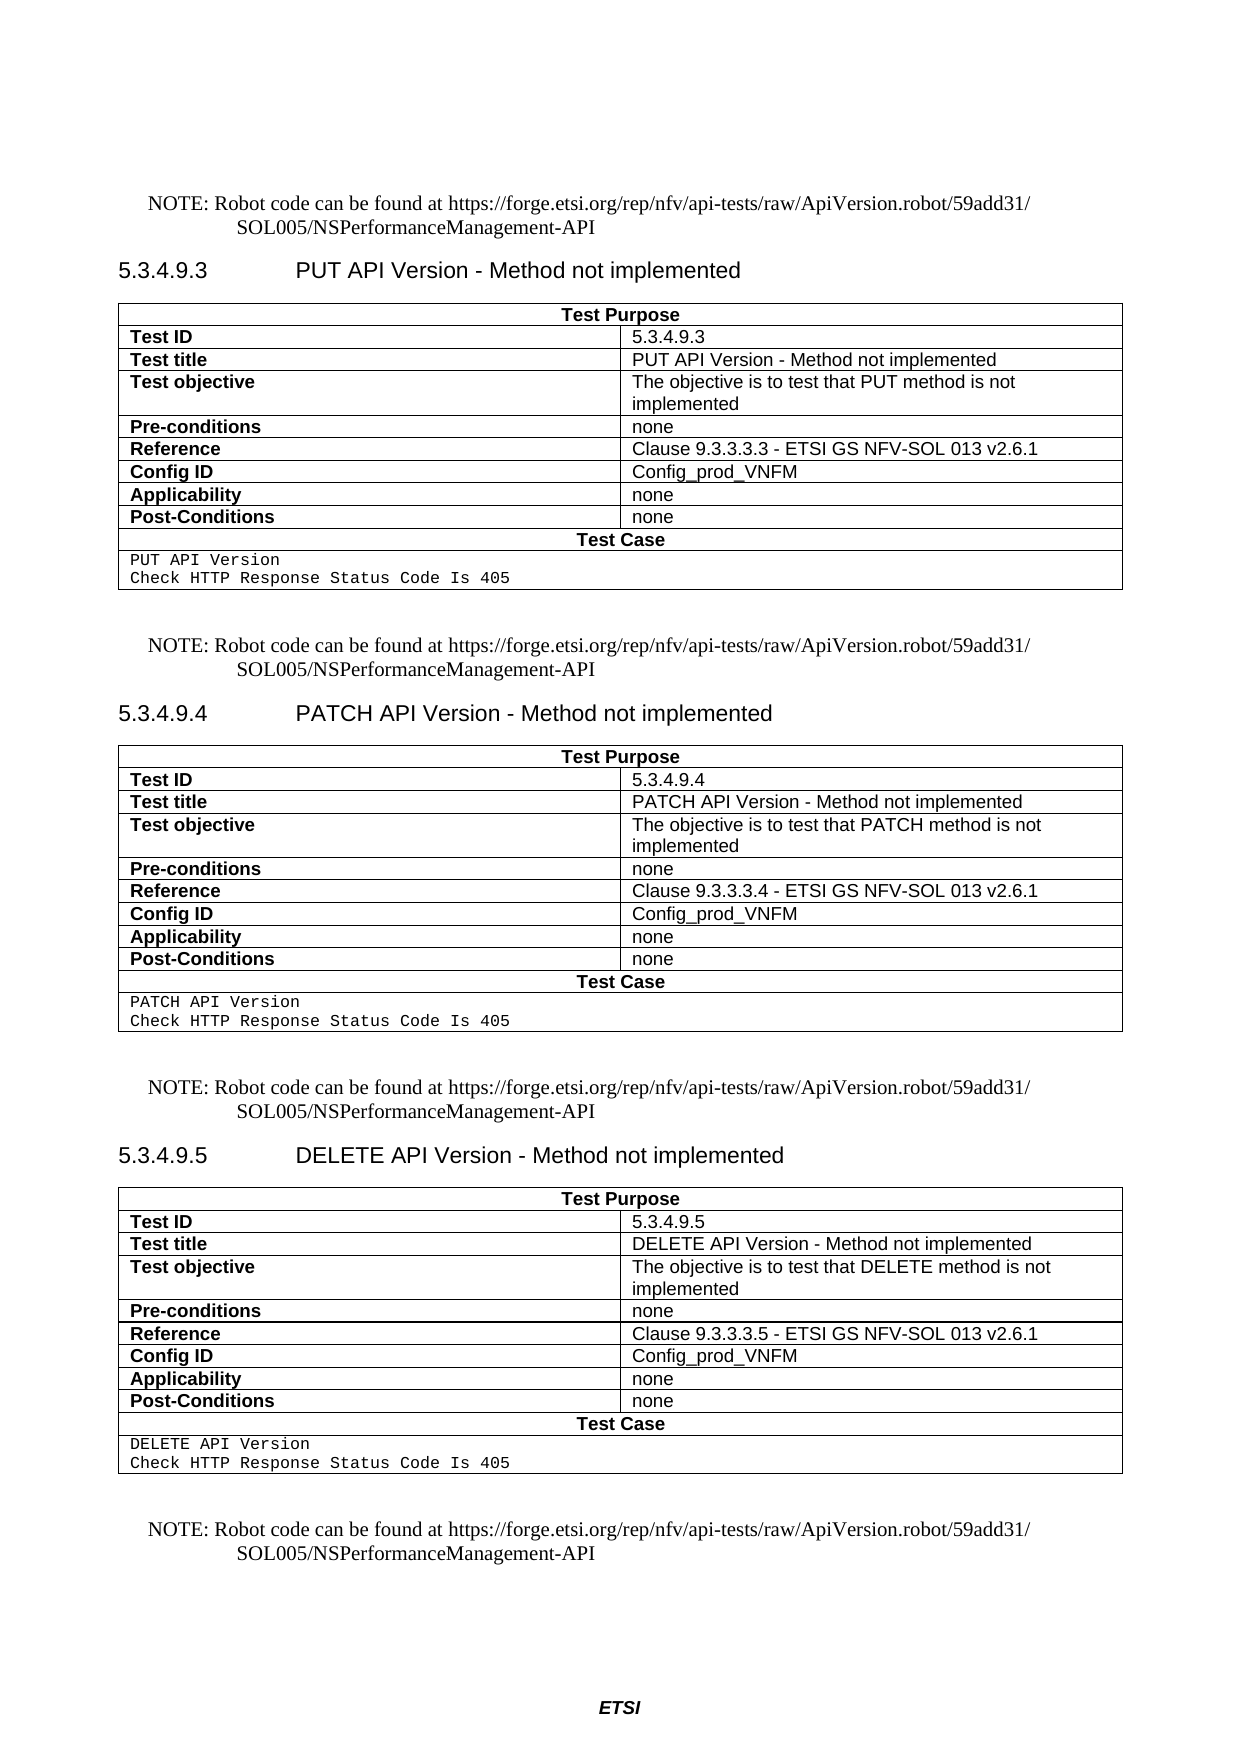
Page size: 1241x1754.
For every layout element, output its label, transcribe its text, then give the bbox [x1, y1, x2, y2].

subtitle 5.3.4.9.4 PATCH API Version - Method not implemented [118, 699, 1122, 726]
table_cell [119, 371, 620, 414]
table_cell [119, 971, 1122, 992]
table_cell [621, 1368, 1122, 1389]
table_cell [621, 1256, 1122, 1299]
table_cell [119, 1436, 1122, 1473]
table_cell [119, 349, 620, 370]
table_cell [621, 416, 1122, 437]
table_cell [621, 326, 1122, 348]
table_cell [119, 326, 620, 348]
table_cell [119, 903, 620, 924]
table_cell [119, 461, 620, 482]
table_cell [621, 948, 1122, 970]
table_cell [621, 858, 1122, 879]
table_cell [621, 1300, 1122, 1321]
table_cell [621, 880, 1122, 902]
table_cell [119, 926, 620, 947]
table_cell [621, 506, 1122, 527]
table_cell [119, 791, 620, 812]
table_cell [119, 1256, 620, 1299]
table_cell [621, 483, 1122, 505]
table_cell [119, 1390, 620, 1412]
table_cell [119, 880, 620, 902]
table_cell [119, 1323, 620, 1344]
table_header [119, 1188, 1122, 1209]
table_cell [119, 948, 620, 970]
subtitle 5.3.4.9.3 PUT API Version - Method not implemented [118, 257, 1122, 284]
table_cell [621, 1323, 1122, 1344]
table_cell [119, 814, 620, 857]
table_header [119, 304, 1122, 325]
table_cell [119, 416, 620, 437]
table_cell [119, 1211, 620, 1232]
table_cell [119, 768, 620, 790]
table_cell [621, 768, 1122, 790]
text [148, 191, 1122, 239]
text NOTE: Robot code can be found at https://forge.etsi.org/rep/nfv/api-tests/raw/ApiVersion.robot/59add31/SOL005/NSPerformanceManagement-API [148, 1517, 1122, 1565]
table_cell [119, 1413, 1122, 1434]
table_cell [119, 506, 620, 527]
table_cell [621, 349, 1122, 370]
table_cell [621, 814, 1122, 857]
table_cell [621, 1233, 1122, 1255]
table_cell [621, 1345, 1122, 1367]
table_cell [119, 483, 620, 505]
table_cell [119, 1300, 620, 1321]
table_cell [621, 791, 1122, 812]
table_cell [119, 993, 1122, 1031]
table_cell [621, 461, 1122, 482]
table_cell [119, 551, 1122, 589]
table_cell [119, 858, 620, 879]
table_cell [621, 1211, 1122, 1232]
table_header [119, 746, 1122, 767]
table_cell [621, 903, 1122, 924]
text NOTE: Robot code can be found at https://forge.etsi.org/rep/nfv/api-tests/raw/ApiVersion.robot/59add31/SOL005/NSPerformanceManagement-API [148, 633, 1122, 681]
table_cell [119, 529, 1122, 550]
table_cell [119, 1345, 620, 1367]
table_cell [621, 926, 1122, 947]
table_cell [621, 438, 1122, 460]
subtitle 5.3.4.9.5 DELETE API Version - Method not implemented [118, 1142, 1122, 1168]
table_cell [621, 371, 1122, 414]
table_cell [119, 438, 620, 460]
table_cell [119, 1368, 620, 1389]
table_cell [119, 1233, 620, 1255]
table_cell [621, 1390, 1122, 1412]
text NOTE: Robot code can be found at https://forge.etsi.org/rep/nfv/api-tests/raw/ApiVersion.robot/59add31/SOL005/NSPerformanceManagement-API [148, 1075, 1122, 1123]
